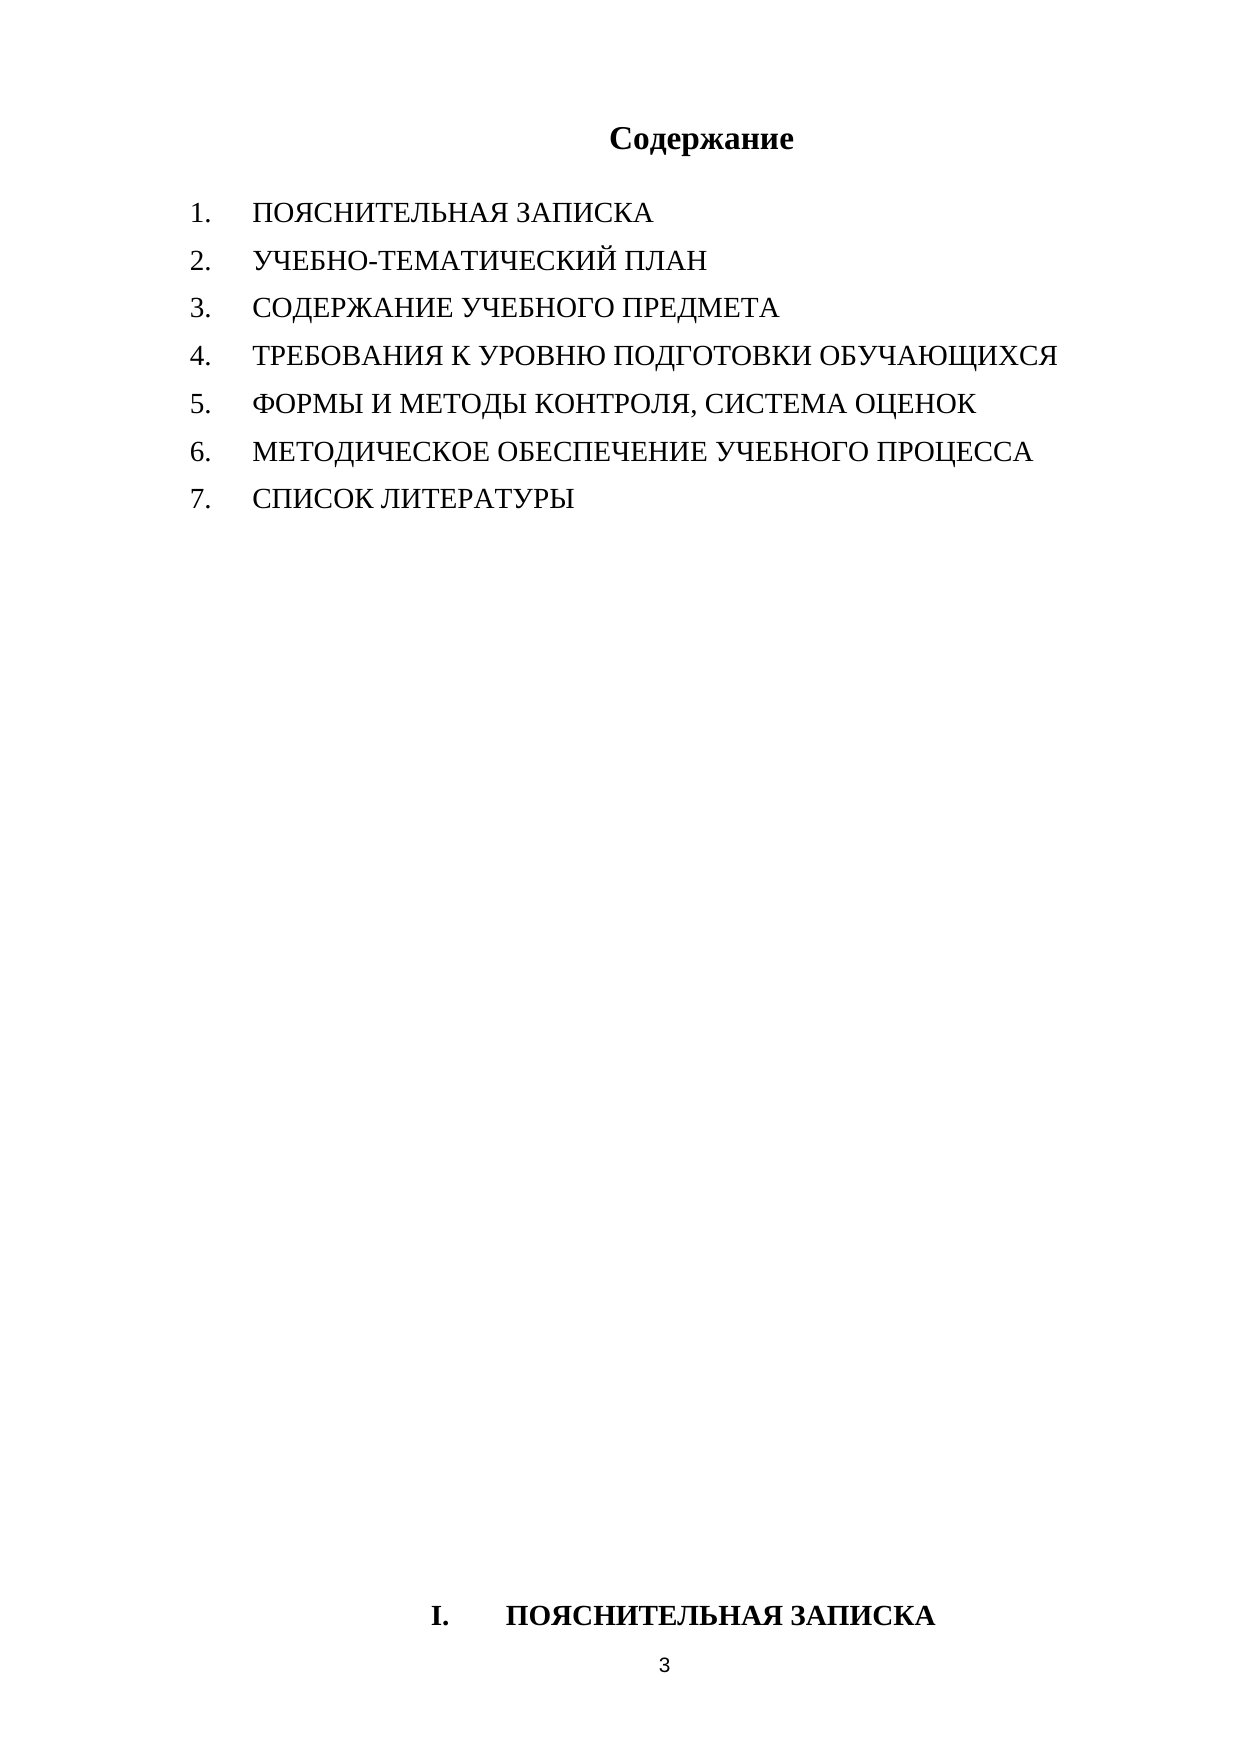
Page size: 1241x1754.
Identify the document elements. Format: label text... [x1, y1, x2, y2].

table_cell 2. [166, 243, 236, 290]
table_cell 4. [166, 338, 236, 386]
table_cell ФОРМЫ И МЕТОДЫ КОНТРОЛЯ, СИСТЕМА ОЦЕНОК [236, 386, 1152, 434]
table_cell ТРЕБОВАНИЯ К УРОВНЮ ПОДГОТОВКИ ОБУЧАЮЩИХСЯ [236, 338, 1152, 386]
table_cell 7. [166, 482, 236, 529]
table_cell СОДЕРЖАНИЕ УЧЕБНОГО ПРЕДМЕТА [236, 290, 1152, 338]
text Содержание [177, 118, 1152, 156]
table_cell УЧЕБНО-ТЕМАТИЧЕСКИЙ ПЛАН [236, 243, 1152, 290]
table_cell МЕТОДИЧЕСКОЕ ОБЕСПЕЧЕНИЕ УЧЕБНОГО ПРОЦЕССА [236, 434, 1152, 482]
table_cell СПИСОК ЛИТЕРАТУРЫ [236, 482, 1152, 529]
table_header ПОЯСНИТЕЛЬНАЯ ЗАПИСКА [236, 195, 1152, 243]
list ПОЯСНИТЕЛЬНАЯ ЗАПИСКА [215, 1598, 1152, 1632]
table_header 1. [166, 195, 236, 243]
table_cell 5. [166, 386, 236, 434]
table_cell 6. [166, 434, 236, 482]
table_cell 3. [166, 290, 236, 338]
